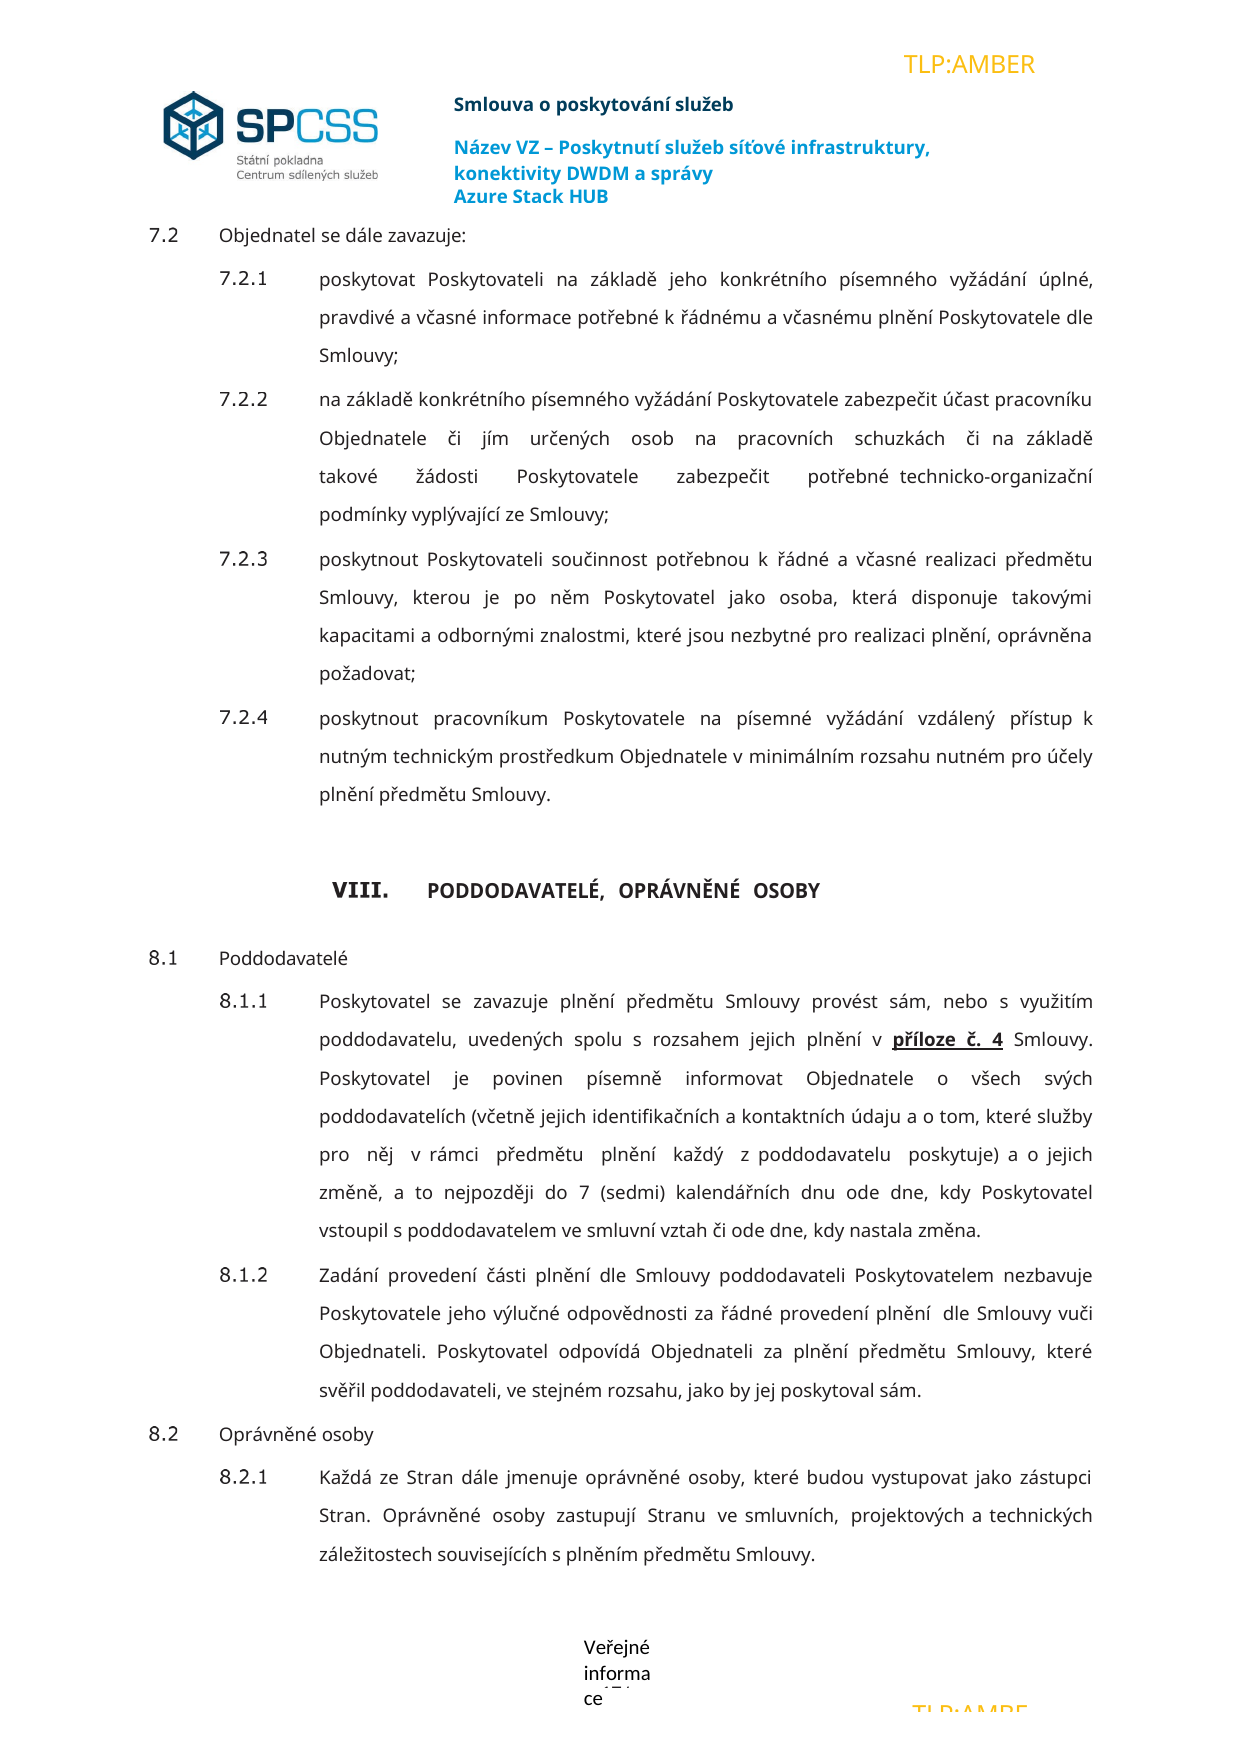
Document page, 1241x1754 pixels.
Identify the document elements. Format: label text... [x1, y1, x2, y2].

picture [149, 227, 178, 242]
picture [220, 551, 267, 566]
picture [220, 1267, 267, 1282]
picture [220, 392, 267, 406]
text Oprávněné osoby [218, 1421, 1107, 1447]
picture [163, 91, 378, 181]
text poskytnout Poskytovateli součinnost potřebnou k řádné a včasné realizaci předmětu Smlouvy, kterou je po něm Poskytovatel jako osoba, která disponuje takovými kapacitami a odbornými znalostmi, které jsou nezbytné pro realizaci plnění, oprávněna požadovat; [319, 546, 1093, 686]
text Poskytovatel se zavazuje plnění předmětu Smlouvy provést sám, nebo s využitím poddodavatelu, uvedených spolu s rozsahem jejich plnění v příloze č. 4 Smlouvy. Poskytovatel je povinen písemně informovat Objednatele o všech svých poddodavatelích (včetně jejich identifikačních a kontaktních údaju a o tom, které služby pro něj v rámci předmětu plnění každý z poddodavatelu poskytuje) a o jejich změně, a to nejpozději do 7 (sedmi) kalendářních dnu ode dne, kdy Poskytovatel vstoupil s poddodavatelem ve smluvní vztah či ode dne, kdy nastala změna. [319, 988, 1093, 1243]
picture [220, 1469, 267, 1484]
text Každá ze Stran dále jmenuje oprávněné osoby, které budou vystupovat jako zástupci Stran. Oprávněné osoby zastupují Stranu ve smluvních, projektových a technických záležitostech souvisejících s plněním předmětu Smlouvy. [319, 1464, 1093, 1566]
text na základě konkrétního písemného vyžádání Poskytovatele zabezpečit účast pracovníku Objednatele či jím určených osob na pracovních schuzkách či na základě takové žádosti Poskytovatele zabezpečit potřebné technicko-organizační podmínky vyplývající ze Smlouvy; [319, 387, 1093, 527]
text Poddodavatelé [218, 945, 1107, 971]
picture [220, 993, 267, 1008]
picture [331, 882, 388, 898]
picture [149, 950, 177, 965]
subtitle PODDODAVATELÉ, OPRÁVNĚNÉ OSOBY [161, 876, 1086, 904]
picture [358, 112, 378, 127]
text poskytovat Poskytovateli na základě jeho konkrétního písemného vyžádání úplné, pravdivé a včasné informace potřebné k řádnému a včasnému plnění Poskytovatele dle Smlouvy; [319, 266, 1093, 368]
text poskytnout pracovníkum Poskytovatele na písemné vyžádání vzdálený přístup k nutným technickým prostředkum Objednatele v minimálním rozsahu nutném pro účely plnění předmětu Smlouvy. [319, 705, 1093, 807]
text Objednatel se dále zavazuje: [218, 223, 1107, 248]
picture [220, 710, 268, 724]
text Zadání provedení části plnění dle Smlouvy poddodavateli Poskytovatelem nezbavuje Poskytovatele jeho výlučné odpovědnosti za řádné provedení plnění dle Smlouvy vuči Objednateli. Poskytovatel odpovídá Objednateli za plnění předmětu Smlouvy, které svěřil poddodavateli, ve stejném rozsahu, jako by jej poskytoval sám. [319, 1262, 1093, 1402]
picture [149, 1426, 178, 1441]
picture [220, 271, 266, 285]
